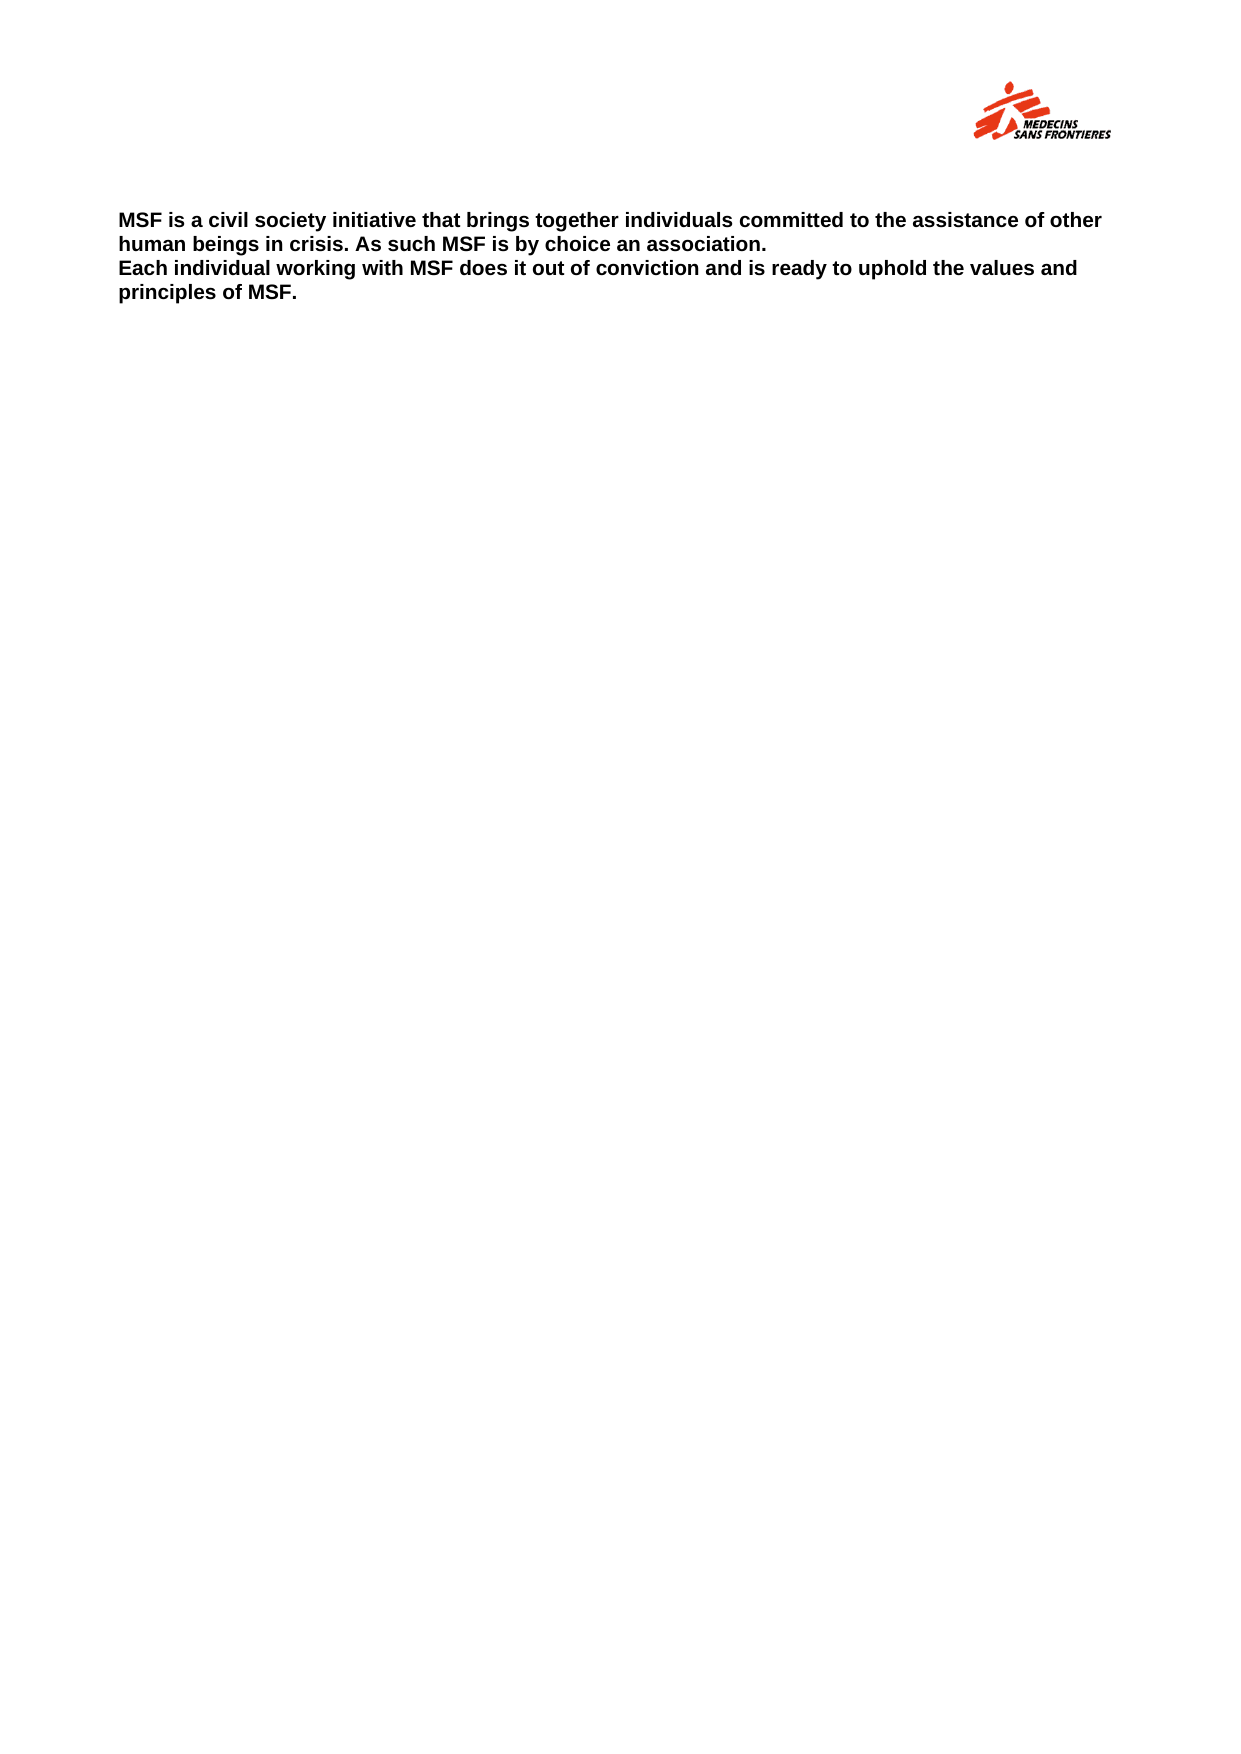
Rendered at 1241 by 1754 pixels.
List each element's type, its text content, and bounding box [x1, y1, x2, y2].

text MSF is a civil society initiative that brings together individuals committed to the assistance of other human beings in crisis. As such MSF is by choice an association. Each individual working with MSF does it out of conviction and is ready to uphold the values and principles of MSF. [118, 208, 1122, 304]
